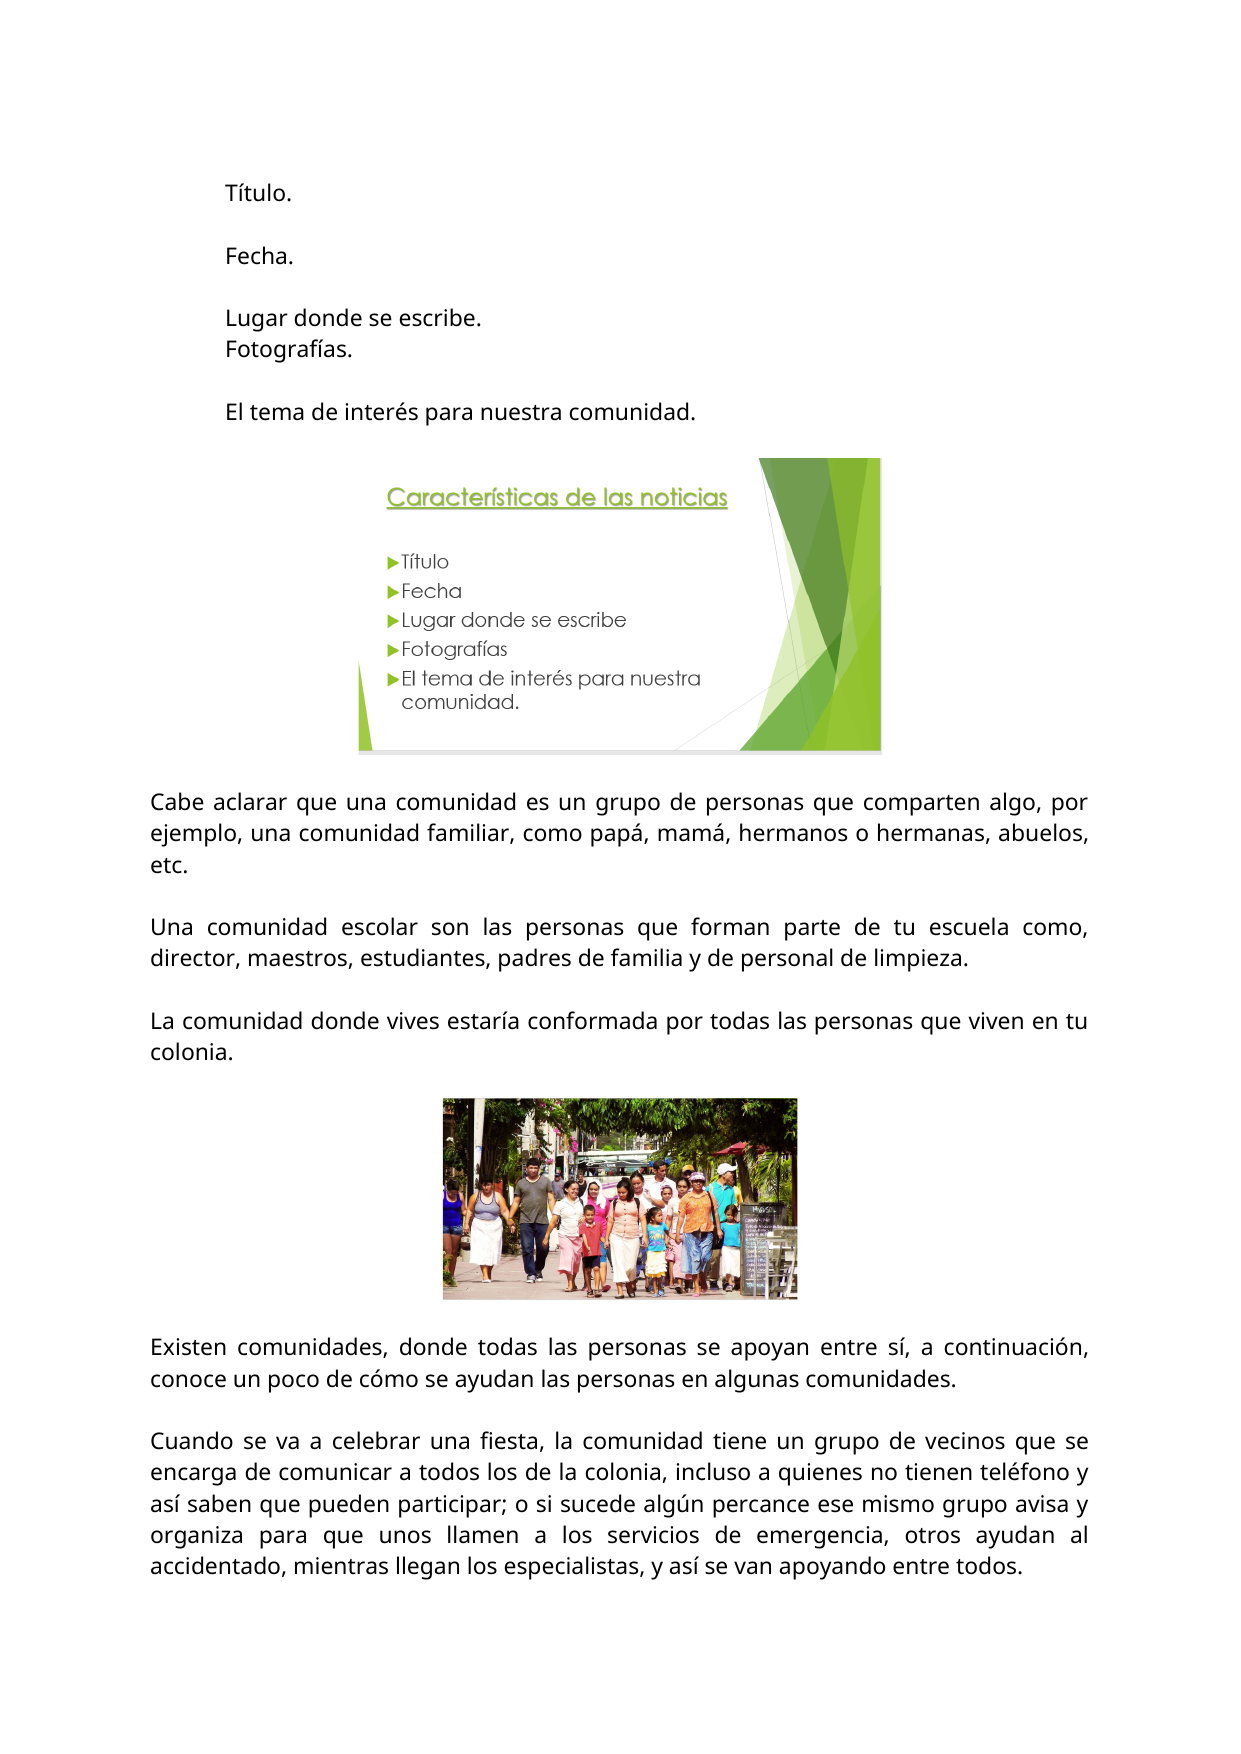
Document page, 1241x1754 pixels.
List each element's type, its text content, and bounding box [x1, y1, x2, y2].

picture [442, 1098, 798, 1300]
text Cabe aclarar que una comunidad es un grupo de personas que comparten algo, por ejemplo, una comunidad familiar, como papá, mamá, hermanos o hermanas, abuelos, etc. [150, 786, 1090, 880]
list Título. [225, 177, 1090, 208]
text Cuando se va a celebrar una fiesta, la comunidad tiene un grupo de vecinos que se encarga de comunicar a todos los de la colonia, incluso a quienes no tienen teléfono y así saben que pueden participar; o si sucede algún percance ese mismo grupo avisa y organiza para que unos llamen a los servicios de emergencia, otros ayudan al accidentado, mientras llegan los especialistas, y así se van apoyando entre todos. [150, 1425, 1090, 1581]
text La comunidad donde vives estaría conformada por todas las personas que viven en tu colonia. [150, 1005, 1090, 1067]
list El tema de interés para nuestra comunidad. [225, 396, 1090, 427]
text Una comunidad escolar son las personas que forman parte de tu escuela como, director, maestros, estudiantes, padres de familia y de personal de limpieza. [150, 911, 1090, 974]
list Lugar donde se escribe. [225, 302, 1090, 333]
list Fecha. [225, 239, 1090, 271]
picture [358, 458, 882, 755]
list Fotografías. [225, 333, 1090, 364]
text Existen comunidades, donde todas las personas se apoyan entre sí, a continuación, conoce un poco de cómo se ayudan las personas en algunas comunidades. [150, 1331, 1090, 1394]
